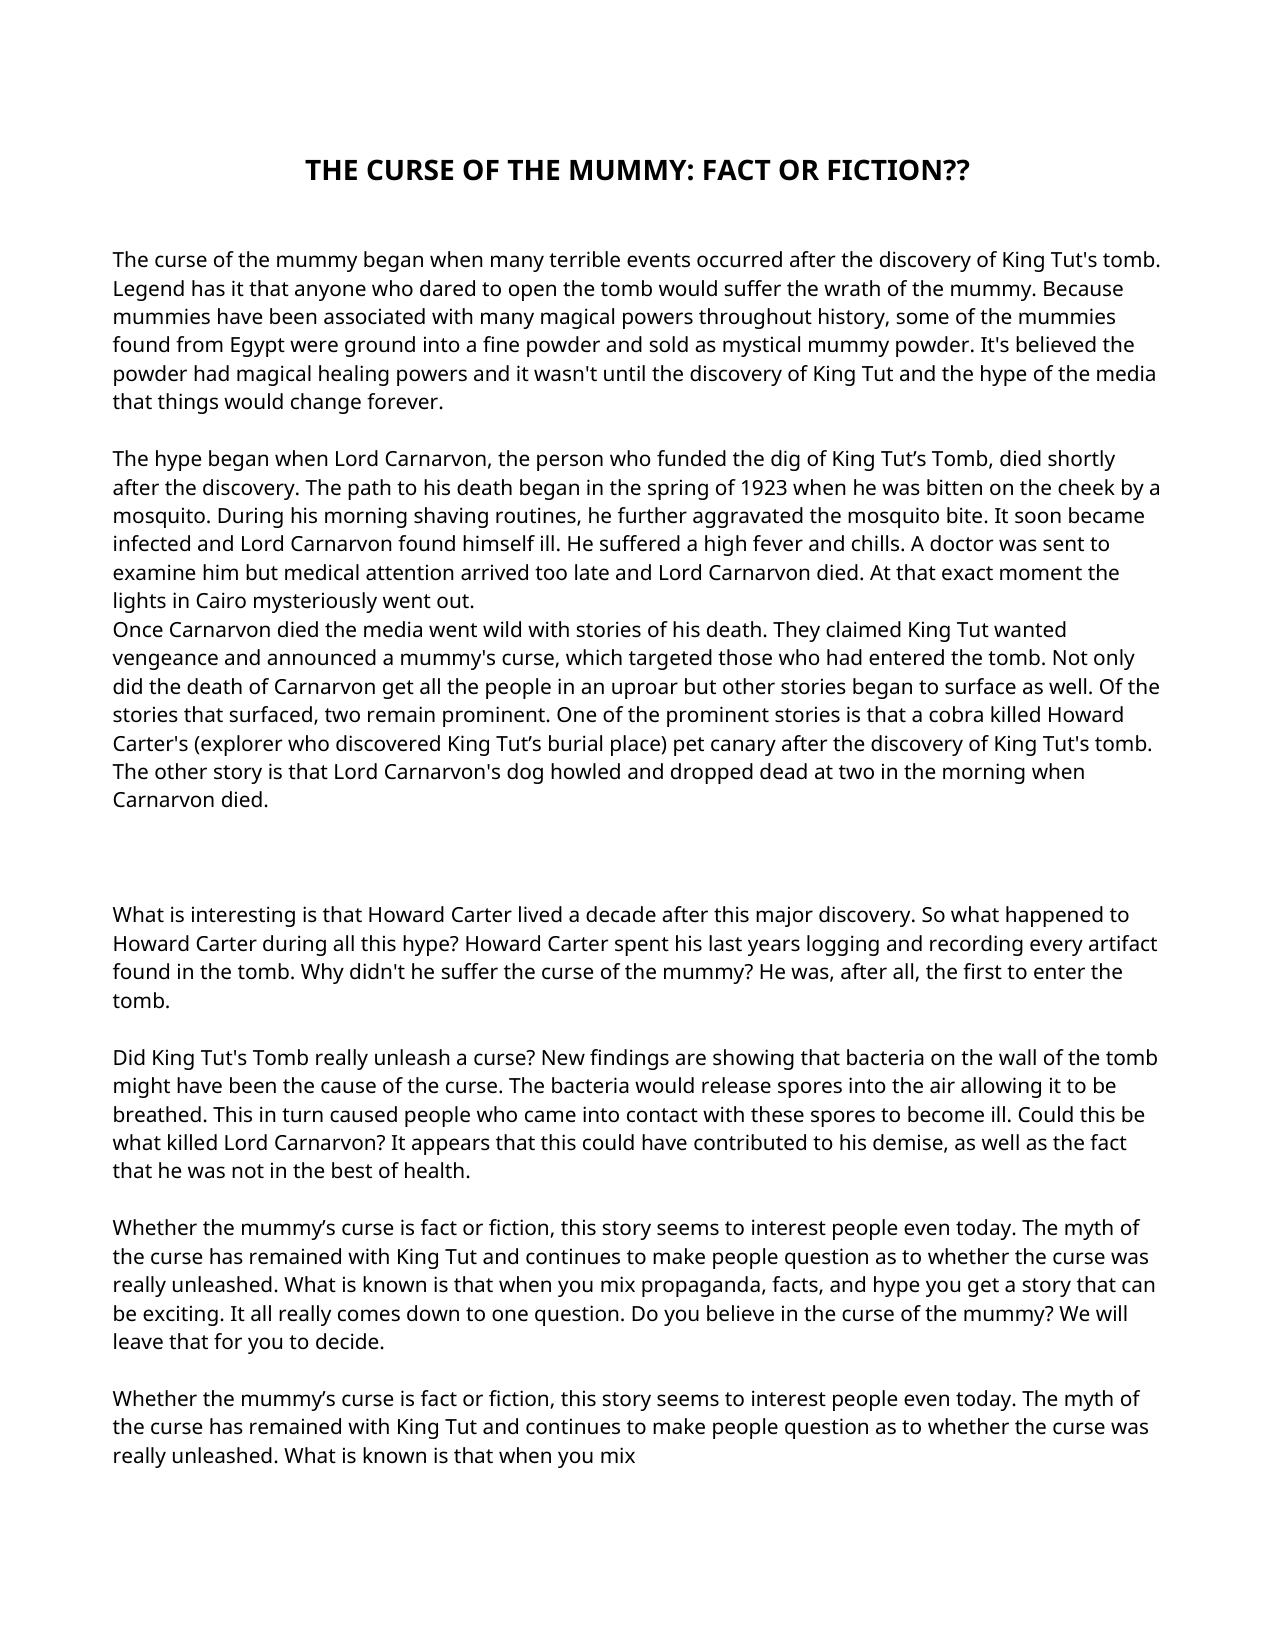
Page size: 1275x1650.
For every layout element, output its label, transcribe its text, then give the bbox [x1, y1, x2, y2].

text The hype began when Lord Carnarvon, the person who funded the dig of King Tut’s Tomb, died shortly after the discovery. The path to his death began in the spring of 1923 when he was bitten on the cheek by a mosquito. During his morning shaving routines, he further aggravated the mosquito bite. It soon became infected and Lord Carnarvon found himself ill. He suffered a high fever and chills. A doctor was sent to examine him but medical attention arrived too late and Lord Carnarvon died. At that exact moment the lights in Cairo mysteriously went out. Once Carnarvon died the media went wild with stories of his death. They claimed King Tut wanted vengeance and announced a mummy's curse, which targeted those who had entered the tomb. Not only did the death of Carnarvon get all the people in an uproar but other stories began to surface as well. Of the stories that surfaced, two remain prominent. One of the prominent stories is that a cobra killed Howard Carter's (explorer who discovered King Tut’s burial place) pet canary after the discovery of King Tut's tomb. The other story is that Lord Carnarvon's dog howled and dropped dead at two in the morning when Carnarvon died. [112, 416, 1162, 814]
text The Curse of the Mummy: Fact or Fiction?? [112, 150, 1162, 188]
text The curse of the mummy began when many terrible events occurred after the discovery of King Tut's tomb. Legend has it that anyone who dared to open the tomb would suffer the wrath of the mummy. Because mummies have been associated with many magical powers throughout history, some of the mummies found from Egypt were ground into a fine powder and sold as mystical mummy powder. It's believed the powder had magical healing powers and it wasn't until the discovery of King Tut and the hype of the media that things would change forever. [112, 188, 1162, 416]
text What is interesting is that Howard Carter lived a decade after this major discovery. So what happened to Howard Carter during all this hype? Howard Carter spent his last years logging and recording every artifact found in the tomb. Why didn't he suffer the curse of the mummy? He was, after all, the first to enter the tomb. Did King Tut's Tomb really unleash a curse? New findings are showing that bacteria on the wall of the tomb might have been the cause of the curse. The bacteria would release spores into the air allowing it to be breathed. This in turn caused people who came into contact with these spores to become ill. Could this be what killed Lord Carnarvon? It appears that this could have contributed to his demise, as well as the fact that he was not in the best of health. Whether the mummy’s curse is fact or fiction, this story seems to interest people even today. The myth of the curse has remained with King Tut and continues to make people question as to whether the curse was really unleashed. What is known is that when you mix propaganda, facts, and hype you get a story that can be exciting. It all really comes down to one question. Do you believe in the curse of the mummy? We will leave that for you to decide. Whether the mummy’s curse is fact or fiction, this story seems to interest people even today. The myth of the curse has remained with King Tut and continues to make people question as to whether the curse was really unleashed. What is known is that when you mix [112, 901, 1162, 1469]
